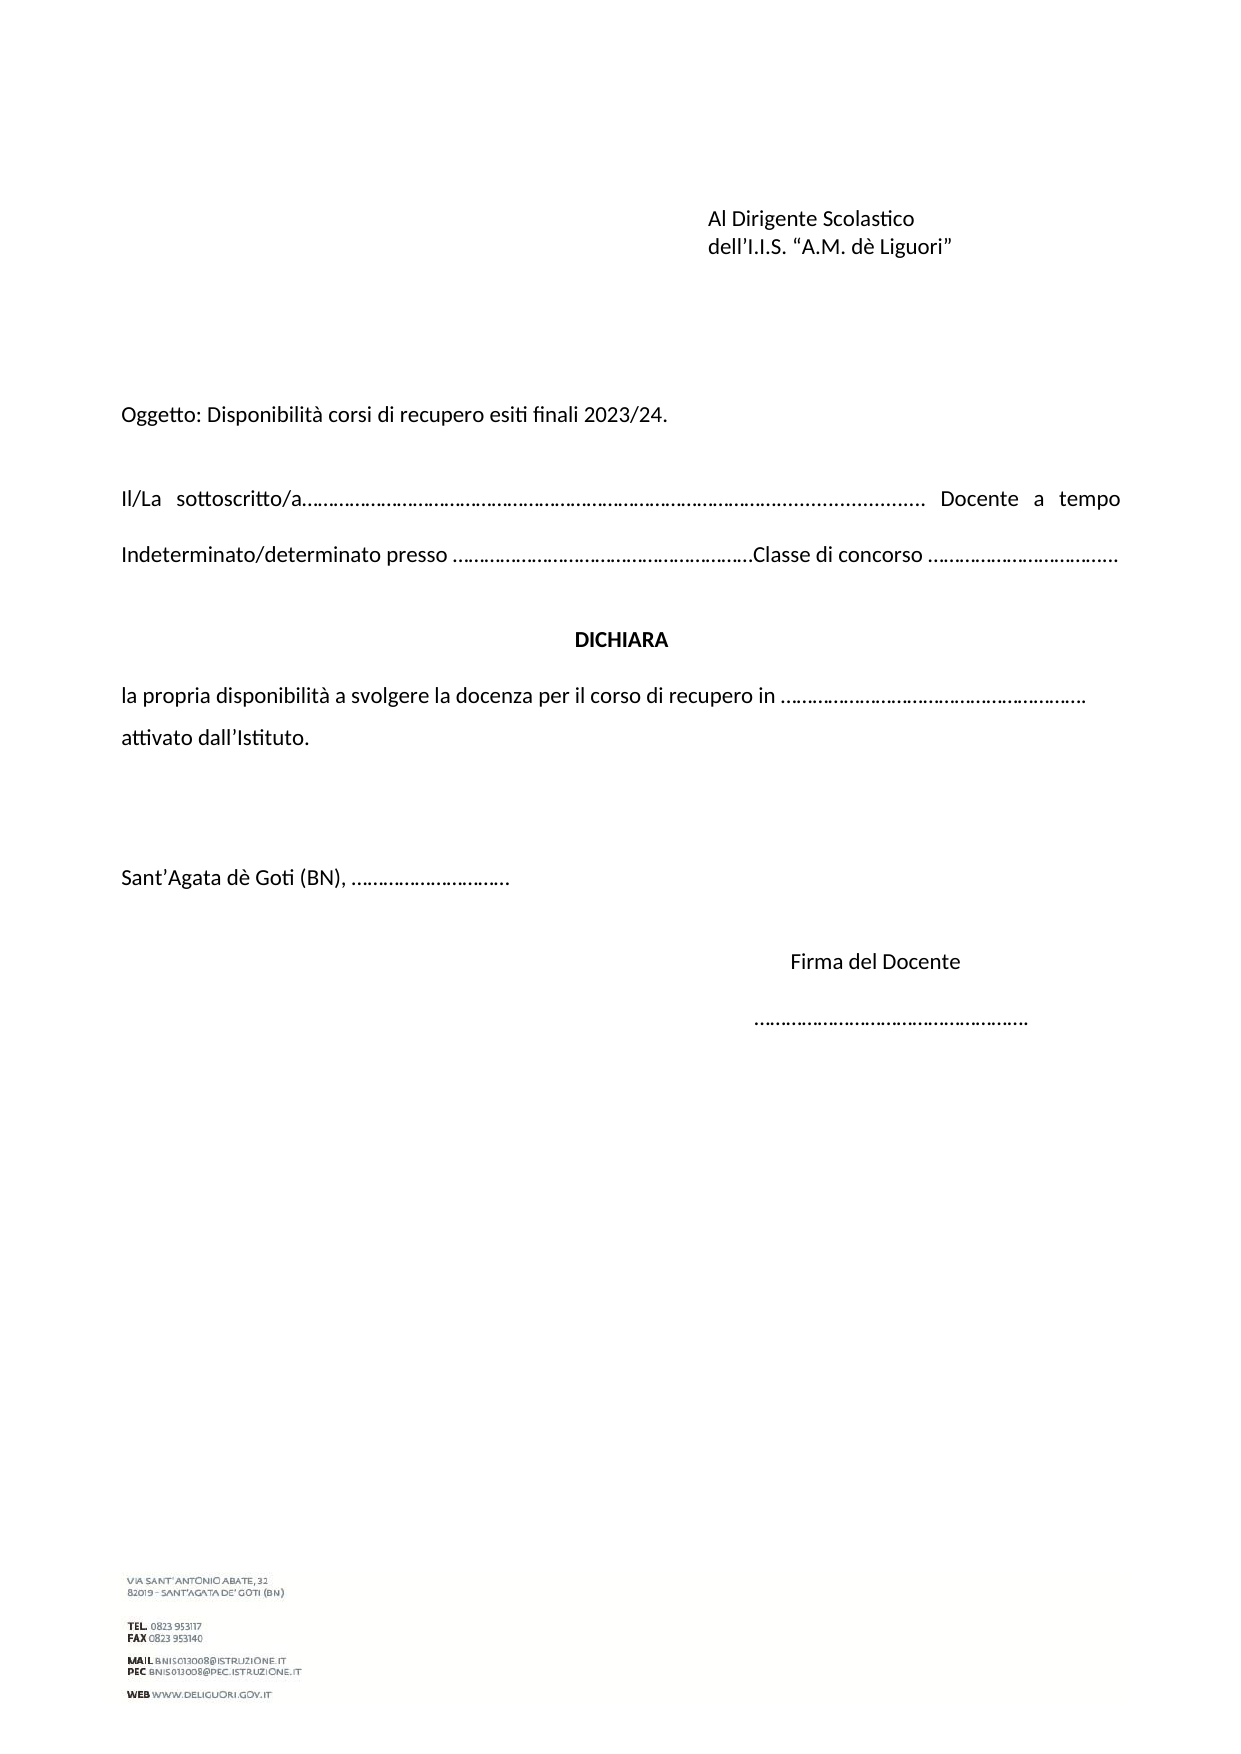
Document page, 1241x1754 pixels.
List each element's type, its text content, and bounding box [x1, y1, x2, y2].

text Il/La sottoscritto/a……………………………………………………………………………….......................... Docente a tempo Indeterminato/determinato presso …………………………………………………Classe di concorso ……………………………... [121, 484, 1122, 569]
text dell’I.I.S. “A.M. dè Liguori” [121, 232, 1122, 260]
text Firma del Docente [121, 947, 1122, 975]
text Al Dirigente Scolastico [121, 204, 1122, 232]
text DICHIARA [121, 625, 1122, 653]
text ……………………………………………. [121, 1003, 1122, 1031]
picture [99, 1572, 1131, 1704]
text Sant’Agata dè Goti (BN), ………………………… [121, 863, 1122, 891]
text la propria disponibilità a svolgere la docenza per il corso di recupero in …………………………………………………. attivato dall’Istituto. [121, 681, 1122, 751]
text Oggetto: Disponibilità corsi di recupero esiti finali 2023/24. [121, 401, 1122, 428]
